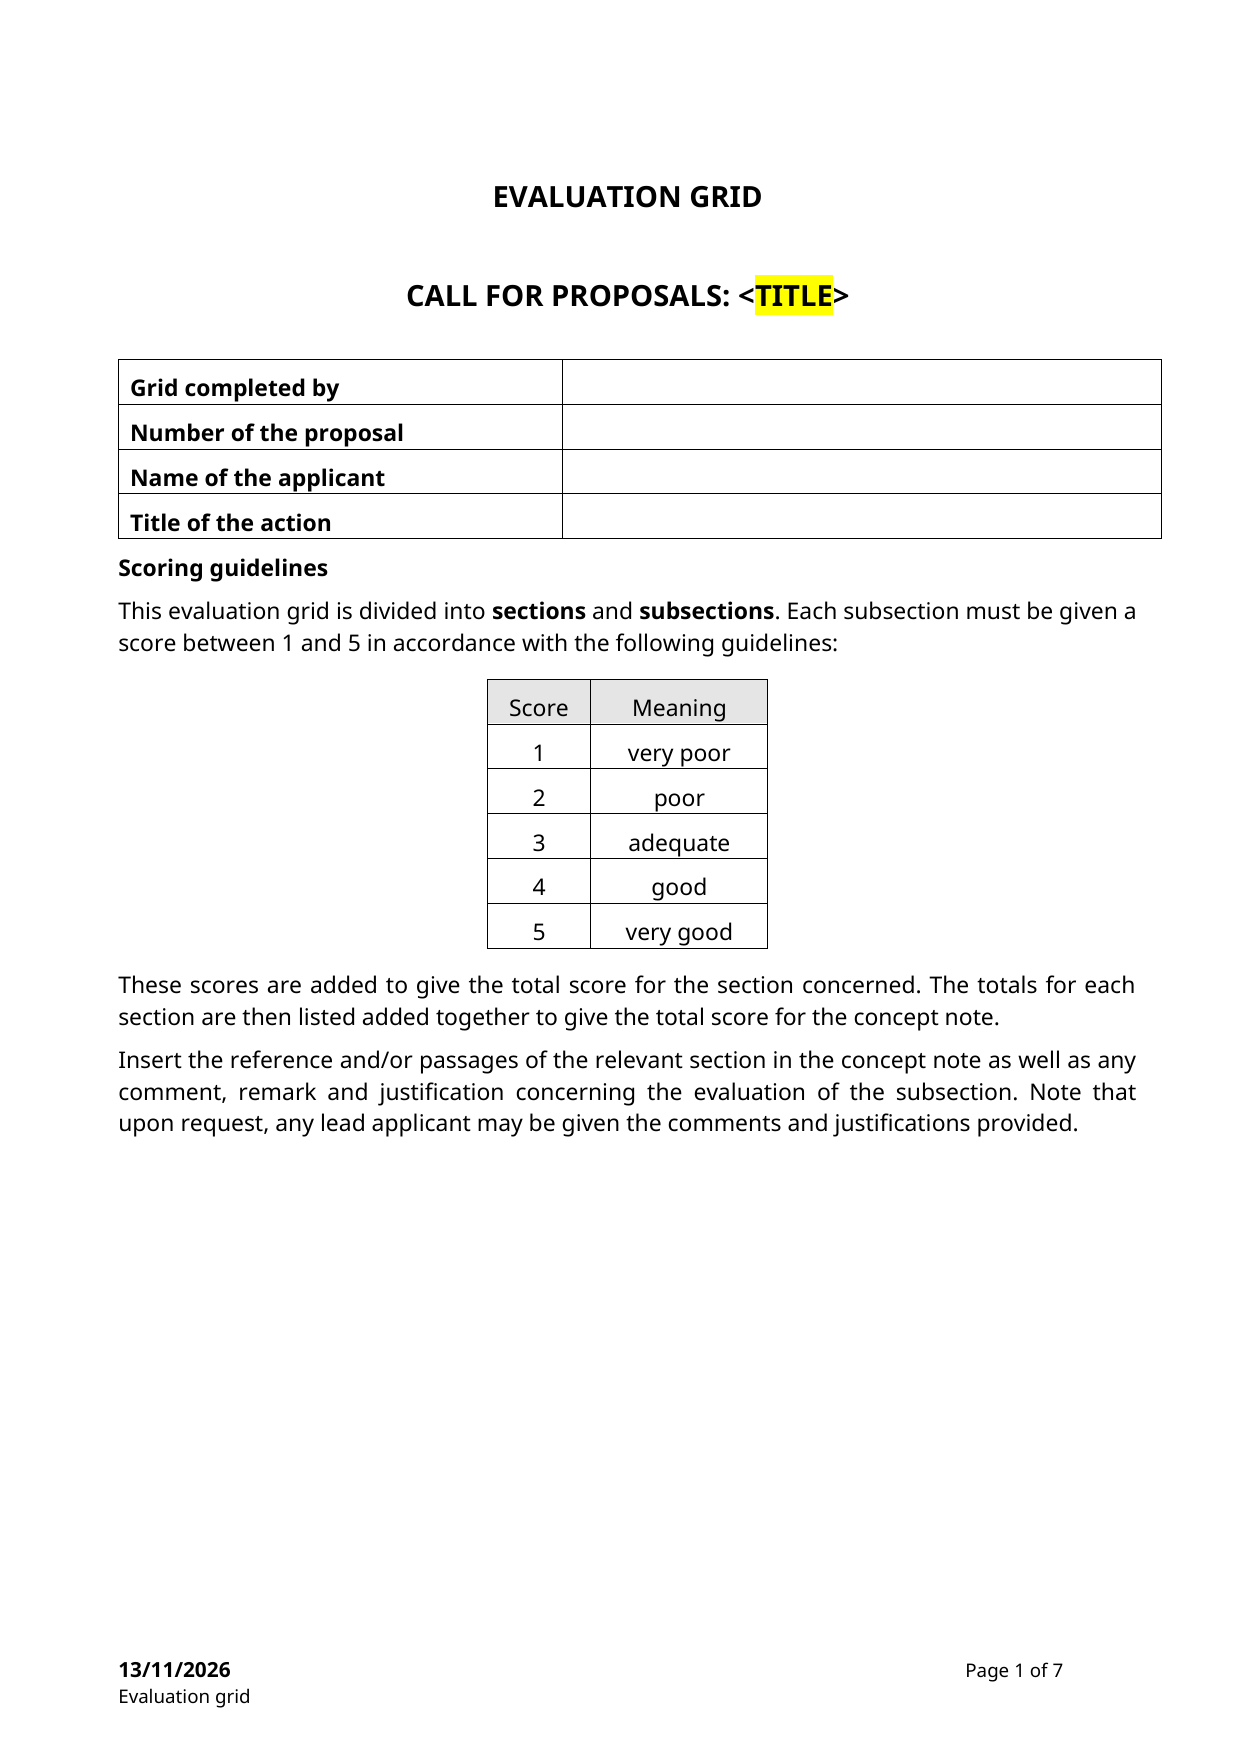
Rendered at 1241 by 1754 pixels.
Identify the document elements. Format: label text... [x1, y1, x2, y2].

table_cell [563, 405, 1161, 448]
table_cell adequate [591, 814, 767, 858]
text Cll for proposls: <TITLE> [118, 275, 755, 315]
text Insert the reference and/or passages of the relevant section in the concept note as well as any comment, remark and justification concerning the evaluation of the subsection. Note that upon request, any lead applicant may be given the comments and justifications provided. [118, 1044, 1137, 1138]
text This evaluation grid is divided into sections and subsections. Each subsection must be given a score between 1 and 5 in accordance with the following guidelines: [118, 595, 1137, 658]
table_cell 5 [488, 904, 590, 947]
text EVALUATION GRID [118, 177, 1137, 216]
table_cell 1 [488, 725, 590, 768]
table_header [563, 360, 1161, 404]
table_cell [563, 494, 1161, 538]
table_header Grid completed by [119, 360, 562, 404]
table_cell poor [591, 769, 767, 813]
table_cell good [591, 859, 767, 903]
text These scores are added to give the total score for the section concerned. The totals for each section are then listed added together to give the total score for the concept note. [118, 969, 1137, 1032]
table_header Score [488, 680, 590, 723]
table_cell [563, 450, 1161, 493]
table_cell very poor [591, 725, 767, 768]
table_cell 2 [488, 769, 590, 813]
table_cell 3 [488, 814, 590, 858]
table_cell Number of the proposal [119, 405, 562, 448]
text Scoring guidelines [118, 552, 1137, 583]
table_cell very good [591, 904, 767, 947]
table_cell 4 [488, 859, 590, 903]
table_cell Name of the applicant [119, 450, 562, 493]
table_cell Title of the action [119, 494, 562, 538]
table_header Meaning [591, 680, 767, 723]
text Cll for proposls: <TITLE> [833, 275, 1137, 315]
